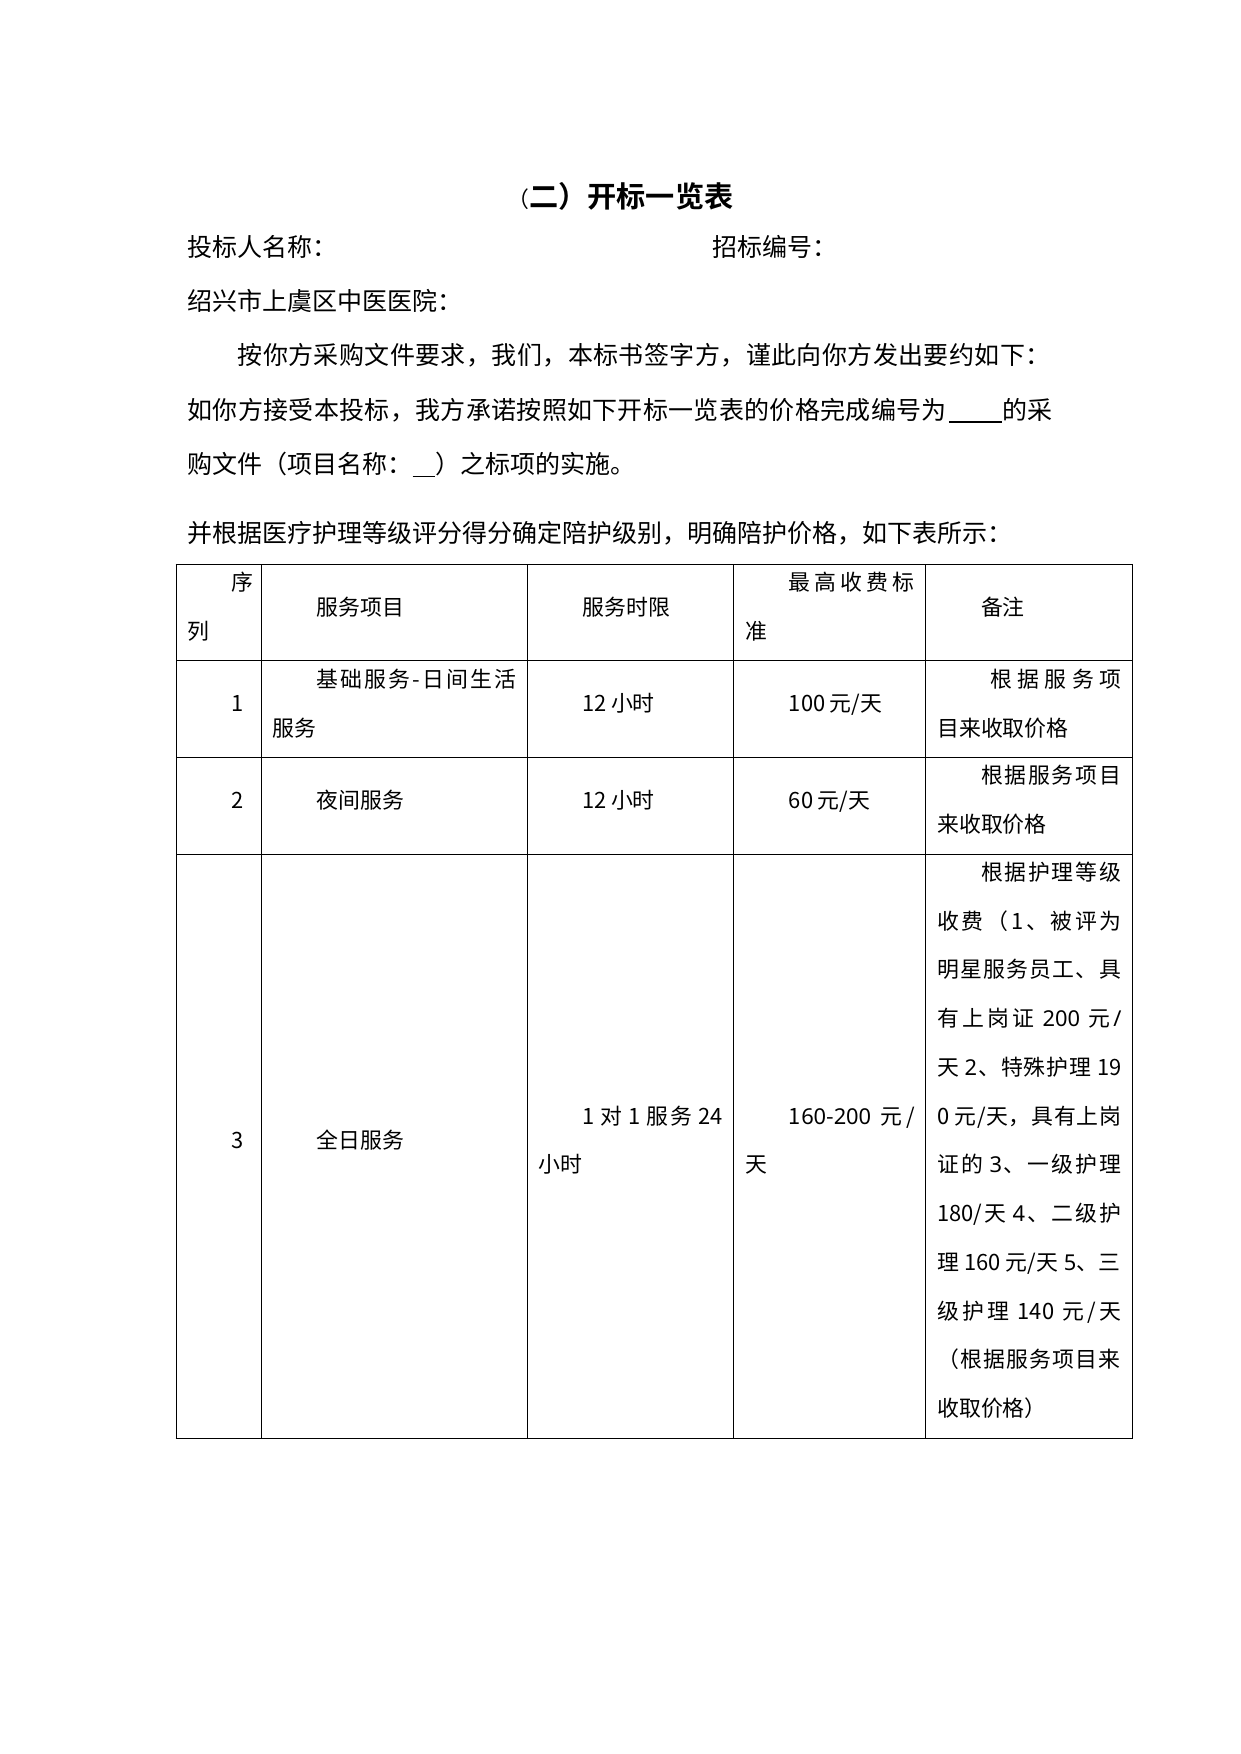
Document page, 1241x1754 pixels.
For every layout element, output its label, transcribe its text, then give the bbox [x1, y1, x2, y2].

table_cell 12小时 [528, 661, 733, 757]
table_cell 3 [177, 855, 261, 1438]
text 按你方采购文件要求，我们，本标书签字方，谨此向你方发出要约如下：如你方接受本投标，我方承诺按照如下开标一览表的价格完成编号为 的采购文件（项目名称： ）之标项的实施。 [187, 336, 1053, 481]
table_cell 夜间服务 [262, 758, 527, 853]
table_cell 全日服务 [262, 855, 527, 1438]
table_cell 根据服务项目来收取价格 [926, 661, 1132, 757]
text 绍兴市上虞区中医医院： [187, 281, 1053, 318]
table_header 序列 [177, 565, 261, 660]
table_cell 160-200元/天 [734, 855, 925, 1438]
table_cell 基础服务-日间生活服务 [262, 661, 527, 757]
table_cell 100元/天 [734, 661, 925, 757]
table_header 服务项目 [262, 565, 527, 660]
text 投标人名称： 招标编号： [187, 227, 1053, 263]
table_header 最高收费标准 [734, 565, 925, 660]
table_cell 12小时 [528, 758, 733, 853]
text （二）开标一览表 [187, 162, 1053, 227]
text 并根据医疗护理等级评分得分确定陪护级别，明确陪护价格，如下表所示： [187, 499, 1053, 564]
table_cell 根据护理等级收费（1、被评为明星服务员工、具有上岗证200元/天2、特殊护理190元/天，具有上岗证的3、一级护理180/天4、二级护理160元/天5、三级护理140元/天（根据服务项目来收取价格） [926, 855, 1132, 1438]
table_cell 1对1服务24小时 [528, 855, 733, 1438]
table_header 备注 [926, 565, 1132, 660]
table_header 服务时限 [528, 565, 733, 660]
table_cell 2 [177, 758, 261, 853]
table_cell 60元/天 [734, 758, 925, 853]
table_cell 根据服务项目来收取价格 [926, 758, 1132, 853]
table_cell 1 [177, 661, 261, 757]
